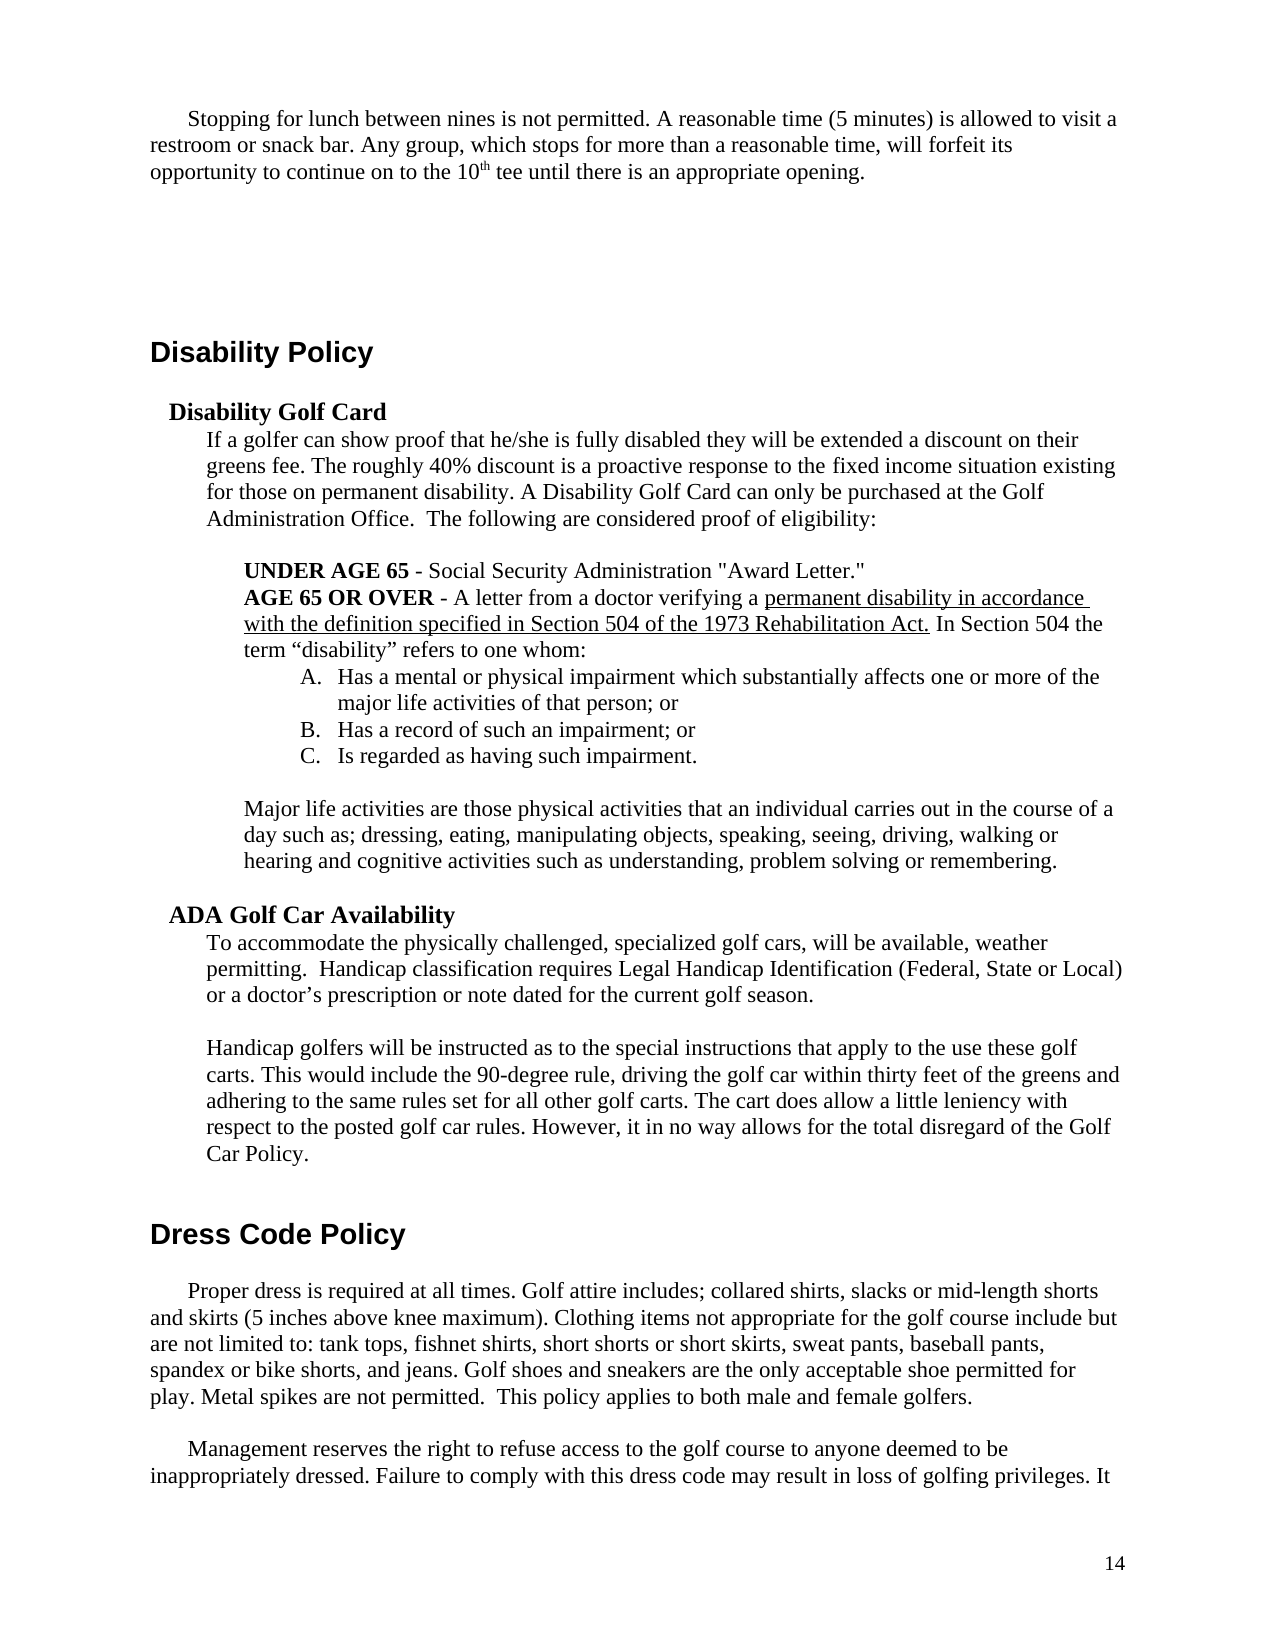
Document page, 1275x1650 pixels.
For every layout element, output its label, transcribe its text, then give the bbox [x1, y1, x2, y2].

text Stopping for lunch between nines is not permitted. A reasonable time (5 minutes) is allowed to visit a restroom or snack bar. Any group, which stops for more than a reasonable time, will forfeit its opportunity to continue on to the 10th tee until there is an appropriate opening. [150, 105, 1125, 184]
text Handicap golfers will be instructed as to the special instructions that apply to the use these golf carts. This would include the 90-degree rule, driving the golf car within thirty feet of the greens and adhering to the same rules set for all other golf carts. The cart does allow a little leniency with respect to the posted golf car rules. However, it in no way allows for the total disregard of the Golf Car Policy. [206, 1034, 1125, 1166]
subtitle Disability Golf Card [169, 397, 1125, 426]
text UNDER AGE 65 - Social Security Administration "Award Letter." [244, 557, 1125, 584]
list Has a mental or physical impairment which substantially affects one or more of the major life activities of that person; or [300, 663, 1125, 716]
text Proper dress is required at all times. Golf attire includes; collared shirts, slacks or mid-length shorts and skirts (5 inches above knee maximum). Clothing items not appropriate for the golf course include but are not limited to: tank tops, fishnet shirts, short shorts or short skirts, sweat pants, baseball pants, spandex or bike shorts, and jeans. Golf shoes and sneakers are the only acceptable shoe permitted for play. Metal spikes are not permitted. This policy applies to both male and female golfers. [150, 1277, 1125, 1409]
text Major life activities are those physical activities that an individual carries out in the course of a day such as; dressing, eating, manipulating objects, speaking, seeing, driving, walking or hearing and cognitive activities such as understanding, problem solving or remembering. [244, 795, 1125, 874]
subtitle Disability Policy [150, 335, 1125, 368]
list Is regarded as having such impairment. [300, 742, 1125, 768]
text If a golfer can show proof that he/she is fully disabled they will be extended a discount on their greens fee. The roughly 40% discount is a proactive response to the fixed income situation existing for those on permanent disability. A Disability Golf Card can only be purchased at the Golf Administration Office. The following are considered proof of eligibility: [206, 426, 1125, 531]
list Has a record of such an impairment; or [300, 716, 1125, 742]
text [150, 1435, 1125, 1488]
subtitle ADA Golf Car Availability [169, 900, 1125, 929]
text AGE 65 OR OVER - A letter from a doctor verifying a permanent disability in accordance with the definition specified in Section 504 of the 1973 Rehabilitation Act. In Section 504 the term “disability” refers to one whom: [244, 584, 1125, 663]
text To accommodate the physically challenged, specialized golf cars, will be available, weather permitting. Handicap classification requires Legal Handicap Identification (Federal, State or Local) or a doctor’s prescription or note dated for the current golf season. [206, 929, 1125, 1008]
subtitle Dress Code Policy [150, 1217, 1125, 1251]
